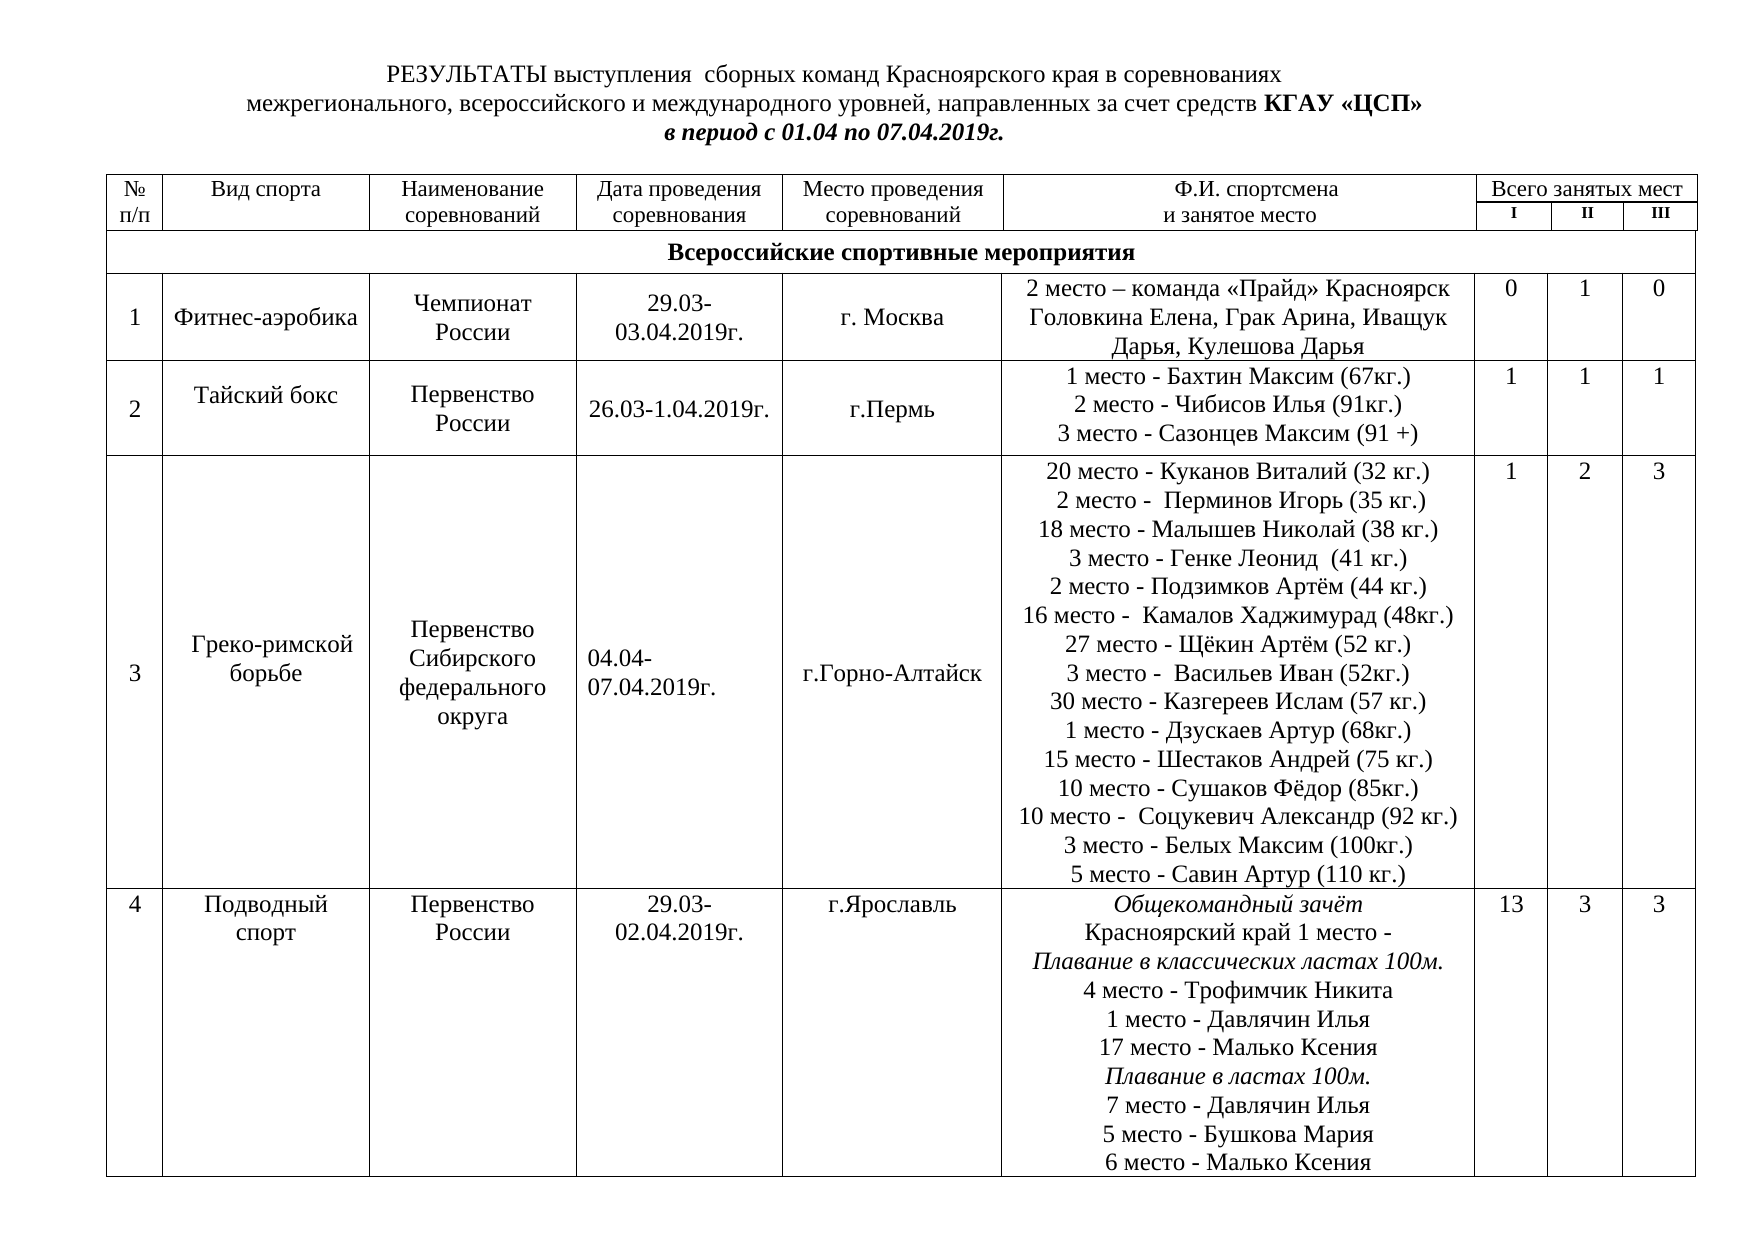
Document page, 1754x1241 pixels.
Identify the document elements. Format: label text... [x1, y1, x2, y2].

table_header Место проведения соревнований [783, 175, 1003, 230]
table_cell г.Пермь [783, 361, 1001, 455]
table_cell 0 [1475, 274, 1547, 360]
table_cell 3 [1548, 889, 1622, 1176]
table_cell 3 [1623, 889, 1695, 1176]
table_cell 3 [1623, 456, 1695, 888]
table_cell 1 [1623, 361, 1695, 455]
table_header Дата проведения соревнования [577, 175, 782, 230]
table_cell 2 [1548, 456, 1622, 888]
table_header Ф.И. спортсмена и занятое место [1004, 175, 1476, 230]
table_cell Чемпионат России [370, 274, 576, 360]
table_cell Всероссийские спортивные мероприятия [107, 231, 1695, 272]
table_cell 20 место - Куканов Виталий (32 кг.) 2 место - Перминов Игорь (35 кг.) 18 место - Малышев Николай (38 кг.) 3 место - Генке Леонид (41 кг.) 2 место - Подзимков Артём (44 кг.) 16 место - Камалов Хаджимурад (48кг.) 27 место - Щёкин Артём (52 кг.) 3 место - Васильев Иван (52кг.) 30 место - Казгереев Ислам (57 кг.) 1 место - Дзускаев Артур (68кг.) 15 место - Шестаков Андрей (75 кг.) 10 место - Сушаков Фёдор (85кг.) 10 место - Соцукевич Александр (92 кг.) 3 место - Белых Максим (100кг.) 5 место - Савин Артур (110 кг.) [1002, 456, 1474, 888]
table_cell 1 [1548, 274, 1622, 360]
table_cell Подводный спорт [163, 889, 369, 1176]
table_cell 13 [1475, 889, 1547, 1176]
table_cell г.Ярославль [783, 889, 1001, 1176]
table_cell 29.03-02.04.2019г. [577, 889, 782, 1176]
table_cell 26.03-1.04.2019г. [577, 361, 782, 455]
table_cell III [1624, 203, 1697, 230]
table_cell 4 [107, 889, 162, 1176]
text РЕЗУЛЬТАТЫ выступления сборных команд Красноярского края в соревнованиях [118, 59, 1550, 88]
table_cell 2 место – команда «Прайд» Красноярск Головкина Елена, Грак Арина, Иващук Дарья, Кулешова Дарья [1002, 274, 1474, 360]
table_cell г. Москва [783, 274, 1001, 360]
table_cell 04.04-07.04.2019г. [577, 456, 782, 888]
table_cell Первенство России [370, 889, 576, 1176]
text межрегионального, всероссийского и международного уровней, направленных за счет средств КГАУ «ЦСП» [118, 88, 1550, 117]
table_header Наименование соревнований [370, 175, 576, 230]
table_cell Тайский бокс [163, 361, 369, 455]
table_cell Фитнес-аэробика [163, 274, 369, 360]
table_cell Первенство России [370, 361, 576, 455]
table_cell 2 [107, 361, 162, 455]
table_cell 1 [1475, 456, 1547, 888]
table_cell 29.03-03.04.2019г. [577, 274, 782, 360]
table_cell 1 место - Бахтин Максим (67кг.) 2 место - Чибисов Илья (91кг.) 3 место - Сазонцев Максим (91 +) [1002, 361, 1474, 455]
table_header Всего занятых мест [1477, 175, 1697, 201]
table_cell Первенство Сибирского федерального округа [370, 456, 576, 888]
table_cell 1 [1475, 361, 1547, 455]
table_cell г.Горно-Алтайск [783, 456, 1001, 888]
text в период с 01.04 по 07.04.2019г. [118, 117, 1550, 145]
table_cell 1 [107, 274, 162, 360]
table_header № п/п [107, 175, 162, 230]
table_header Вид спорта [163, 175, 369, 230]
table_cell I [1477, 203, 1551, 230]
table_cell Греко-римской борьбе [163, 456, 369, 888]
table_cell 0 [1623, 274, 1695, 360]
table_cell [1002, 889, 1474, 1176]
table_cell 3 [107, 456, 162, 888]
table_cell 1 [1548, 361, 1622, 455]
table_cell II [1552, 203, 1623, 230]
